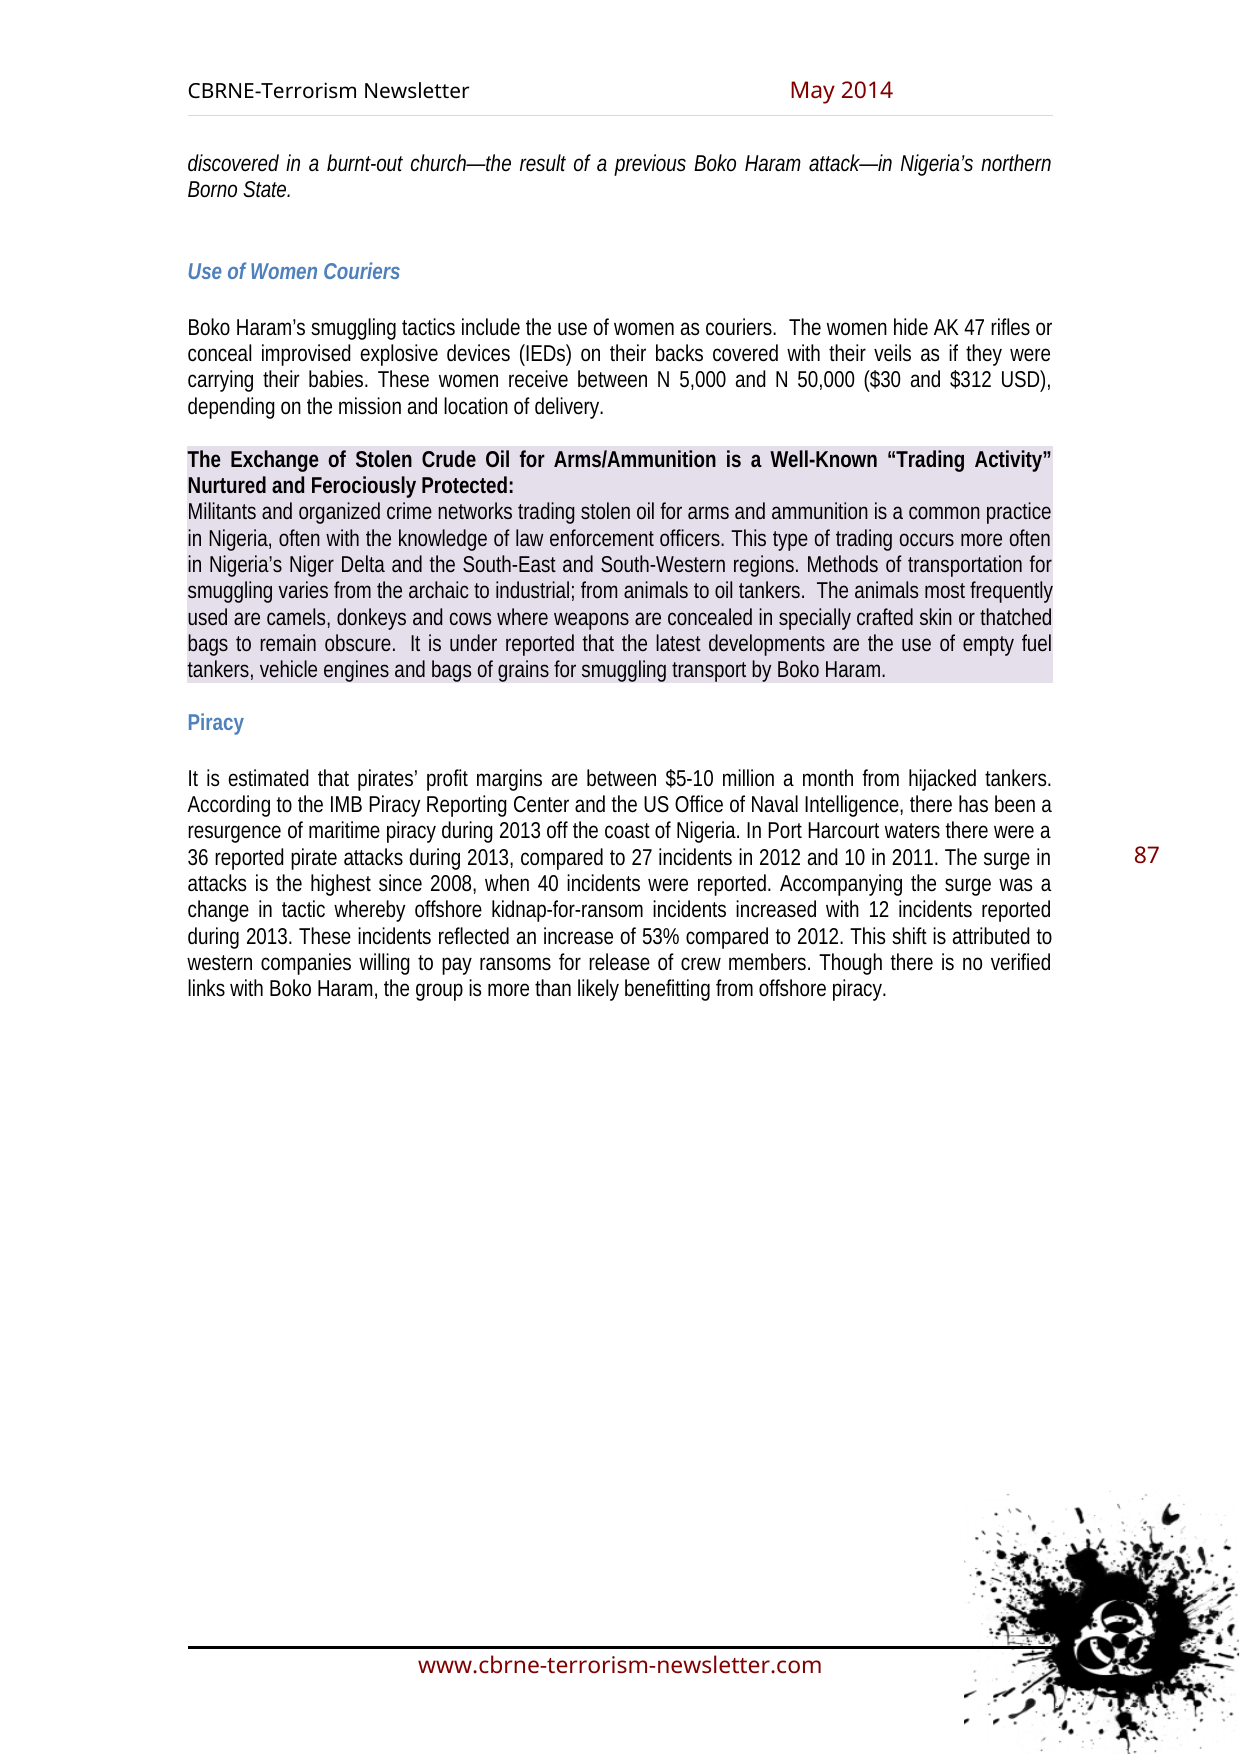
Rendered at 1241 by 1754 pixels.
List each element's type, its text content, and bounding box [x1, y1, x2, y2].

subtitle Piracy [187, 709, 1053, 735]
subtitle Use of Women Couriers [187, 258, 1053, 284]
text The Exchange of Stolen Crude Oil for Arms/Ammunition is a Well-Known “Trading Activity” Nurtured and Ferociously Protected: [187, 446, 1053, 498]
text It is estimated that pirates’ profit margins are between $5-10 million a month from hijacked tankers. According to the IMB Piracy Reporting Center and the US Office of Naval Intelligence, there has been a resurgence of maritime piracy during 2013 off the coast of Nigeria. In Port Harcourt waters there were a 36 reported pirate attacks during 2013, compared to 27 incidents in 2012 and 10 in 2011. The surge in attacks is the highest since 2008, when 40 incidents were reported. Accompanying the surge was a change in tactic whereby offshore kidnap-for-ransom incidents increased with 12 incidents reported during 2013. These incidents reflected an increase of 53% compared to 2012. This shift is attributed to western companies willing to pay ransoms for release of crew members. Though there is no verified links with Boko Haram, the group is more than likely benefitting from offshore piracy. [187, 764, 1053, 1002]
text Militants and organized crime networks trading stolen oil for arms and ammunition is a common practice in Nigeria, often with the knowledge of law enforcement officers. This type of trading occurs more often in Nigeria’s Niger Delta and the South-East and South-Western regions. Methods of transportation for smuggling varies from the archaic to industrial; from animals to oil tankers. The animals most frequently used are camels, donkeys and cows where weapons are concealed in specially crafted skin or thatched bags to remain obscure. It is under reported that the latest developments are the use of empty fuel tankers, vehicle engines and bags of grains for smuggling transport by Boko Haram. [187, 498, 1053, 683]
text Boko Haram’s smuggling tactics include the use of women as couriers. The women hide AK 47 rifles or conceal improvised explosive devices (IEDs) on their backs covered with their veils as if they were carrying their babies. These women receive between N 5,000 and N 50,000 ($30 and $312 USD), depending on the mission and location of delivery. [187, 314, 1053, 419]
picture [964, 1483, 1240, 1754]
